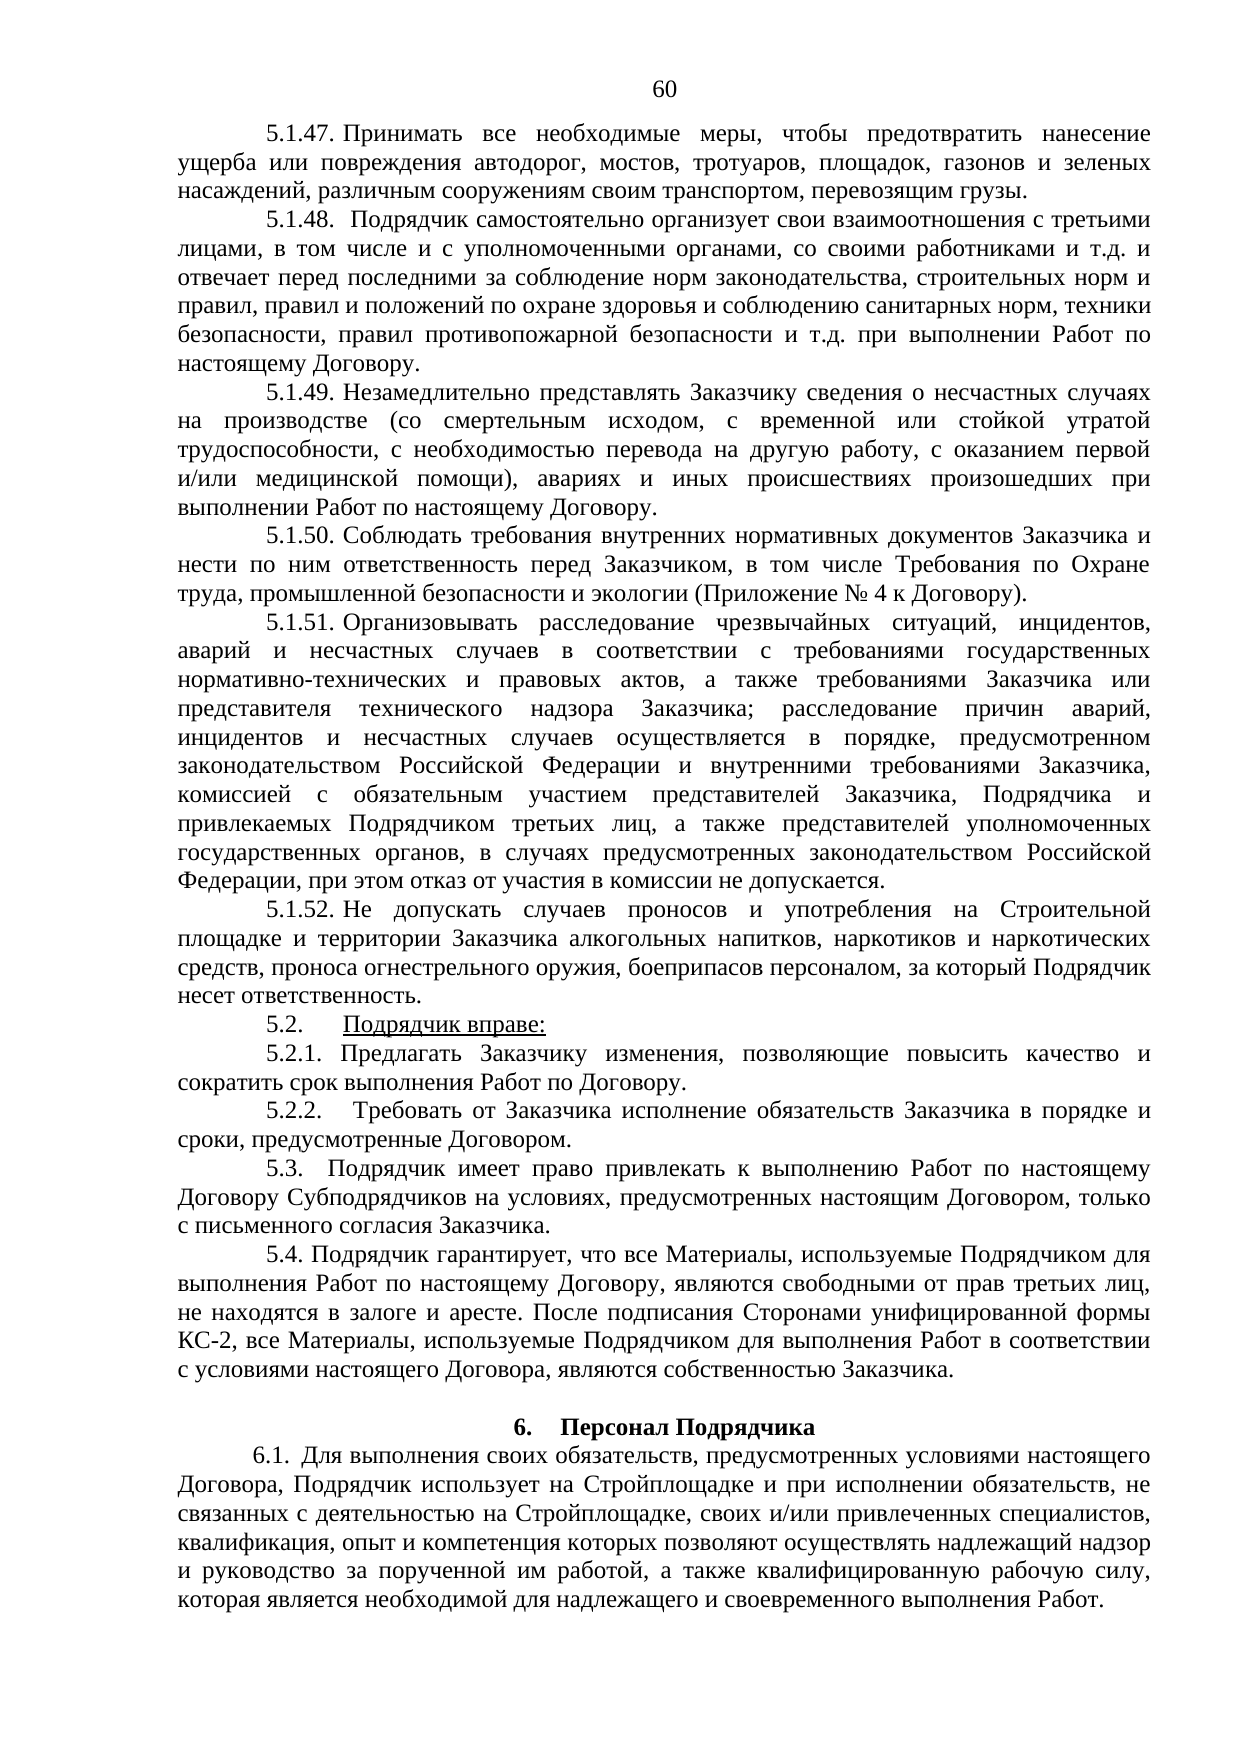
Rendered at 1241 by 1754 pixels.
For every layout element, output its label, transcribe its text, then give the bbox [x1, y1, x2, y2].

text 5.1.50. Соблюдать требования внутренних нормативных документов Заказчика и нести по ним ответственность перед Заказчиком, в том числе Требования по Охране труда, промышленной безопасности и экологии (Приложение № 4 к Договору). [177, 521, 1152, 607]
text 5.2.1. Предлагать Заказчику изменения, позволяющие повысить качество и сократить срок выполнения Работ по Договору. [177, 1038, 1152, 1096]
list Персонал Подрядчика [177, 1412, 1152, 1441]
text 5.2.2. Требовать от Заказчика исполнение обязательств Заказчика в порядке и сроки, предусмотренные Договором. [177, 1096, 1152, 1153]
text 5.1.49. Незамедлительно представлять Заказчику сведения о несчастных случаях на производстве (со смертельным исходом, с временной или стойкой утратой трудоспособности, с необходимостью перевода на другую работу, с оказанием первой и/или медицинской помощи), авариях и иных происшествиях произошедших при выполнении Работ по настоящему Договору. [177, 377, 1152, 521]
text 5.4. Подрядчик гарантирует, что все Материалы, используемые Подрядчиком для выполнения Работ по настоящему Договору, являются свободными от прав третьих лиц, не находятся в залоге и аресте. После подписания Сторонами унифицированной формы КС-2, все Материалы, используемые Подрядчиком для выполнения Работ в соответствии с условиями настоящего Договора, являются собственностью Заказчика. [177, 1239, 1152, 1383]
text 5.1.48. Подрядчик самостоятельно организует свои взаимоотношения с третьими лицами, в том числе и с уполномоченными органами, со своими работниками и т.д. и отвечает перед последними за соблюдение норм законодательства, строительных норм и правил, правил и положений по охране здоровья и соблюдению санитарных норм, техники безопасности, правил противопожарной безопасности и т.д. при выполнении Работ по настоящему Договору. [177, 204, 1152, 377]
text 5.3. Подрядчик имеет право привлекать к выполнению Работ по настоящему Договору Субподрядчиков на условиях, предусмотренных настоящим Договором, только с письменного согласия Заказчика. [177, 1153, 1152, 1239]
text 5.1.51. Организовывать расследование чрезвычайных ситуаций, инцидентов, аварий и несчастных случаев в соответствии с требованиями государственных нормативно-технических и правовых актов, а также требованиями Заказчика или представителя технического надзора Заказчика; расследование причин аварий, инцидентов и несчастных случаев осуществляется в порядке, предусмотренном законодательством Российской Федерации и внутренними требованиями Заказчика, комиссией с обязательным участием представителей Заказчика, Подрядчика и привлекаемых Подрядчиком третьих лиц, а также представителей уполномоченных государственных органов, в случаях предусмотренных законодательством Российской Федерации, при этом отказ от участия в комиссии не допускается. [177, 607, 1152, 894]
text 5.2. Подрядчик вправе: [177, 1009, 1152, 1038]
text 5.1.52. Не допускать случаев проносов и употребления на Строительной площадке и территории Заказчика алкогольных напитков, наркотиков и наркотических средств, проноса огнестрельного оружия, боеприпасов персоналом, за который Подрядчик несет ответственность. [177, 894, 1152, 1009]
text 5.1.47. Принимать все необходимые меры, чтобы предотвратить нанесение ущерба или повреждения автодорог, мостов, тротуаров, площадок, газонов и зеленых насаждений, различным сооружениям своим транспортом, перевозящим грузы. [177, 118, 1152, 204]
text 6.1. Для выполнения своих обязательств, предусмотренных условиями настоящего Договора, Подрядчик использует на Стройплощадке и при исполнении обязательств, не связанных с деятельностью на Стройплощадке, своих и/или привлеченных специалистов, квалификация, опыт и компетенция которых позволяют осуществлять надлежащий надзор и руководство за порученной им работой, а также квалифицированную рабочую силу, которая является необходимой для надлежащего и своевременного выполнения Работ. [177, 1441, 1152, 1613]
